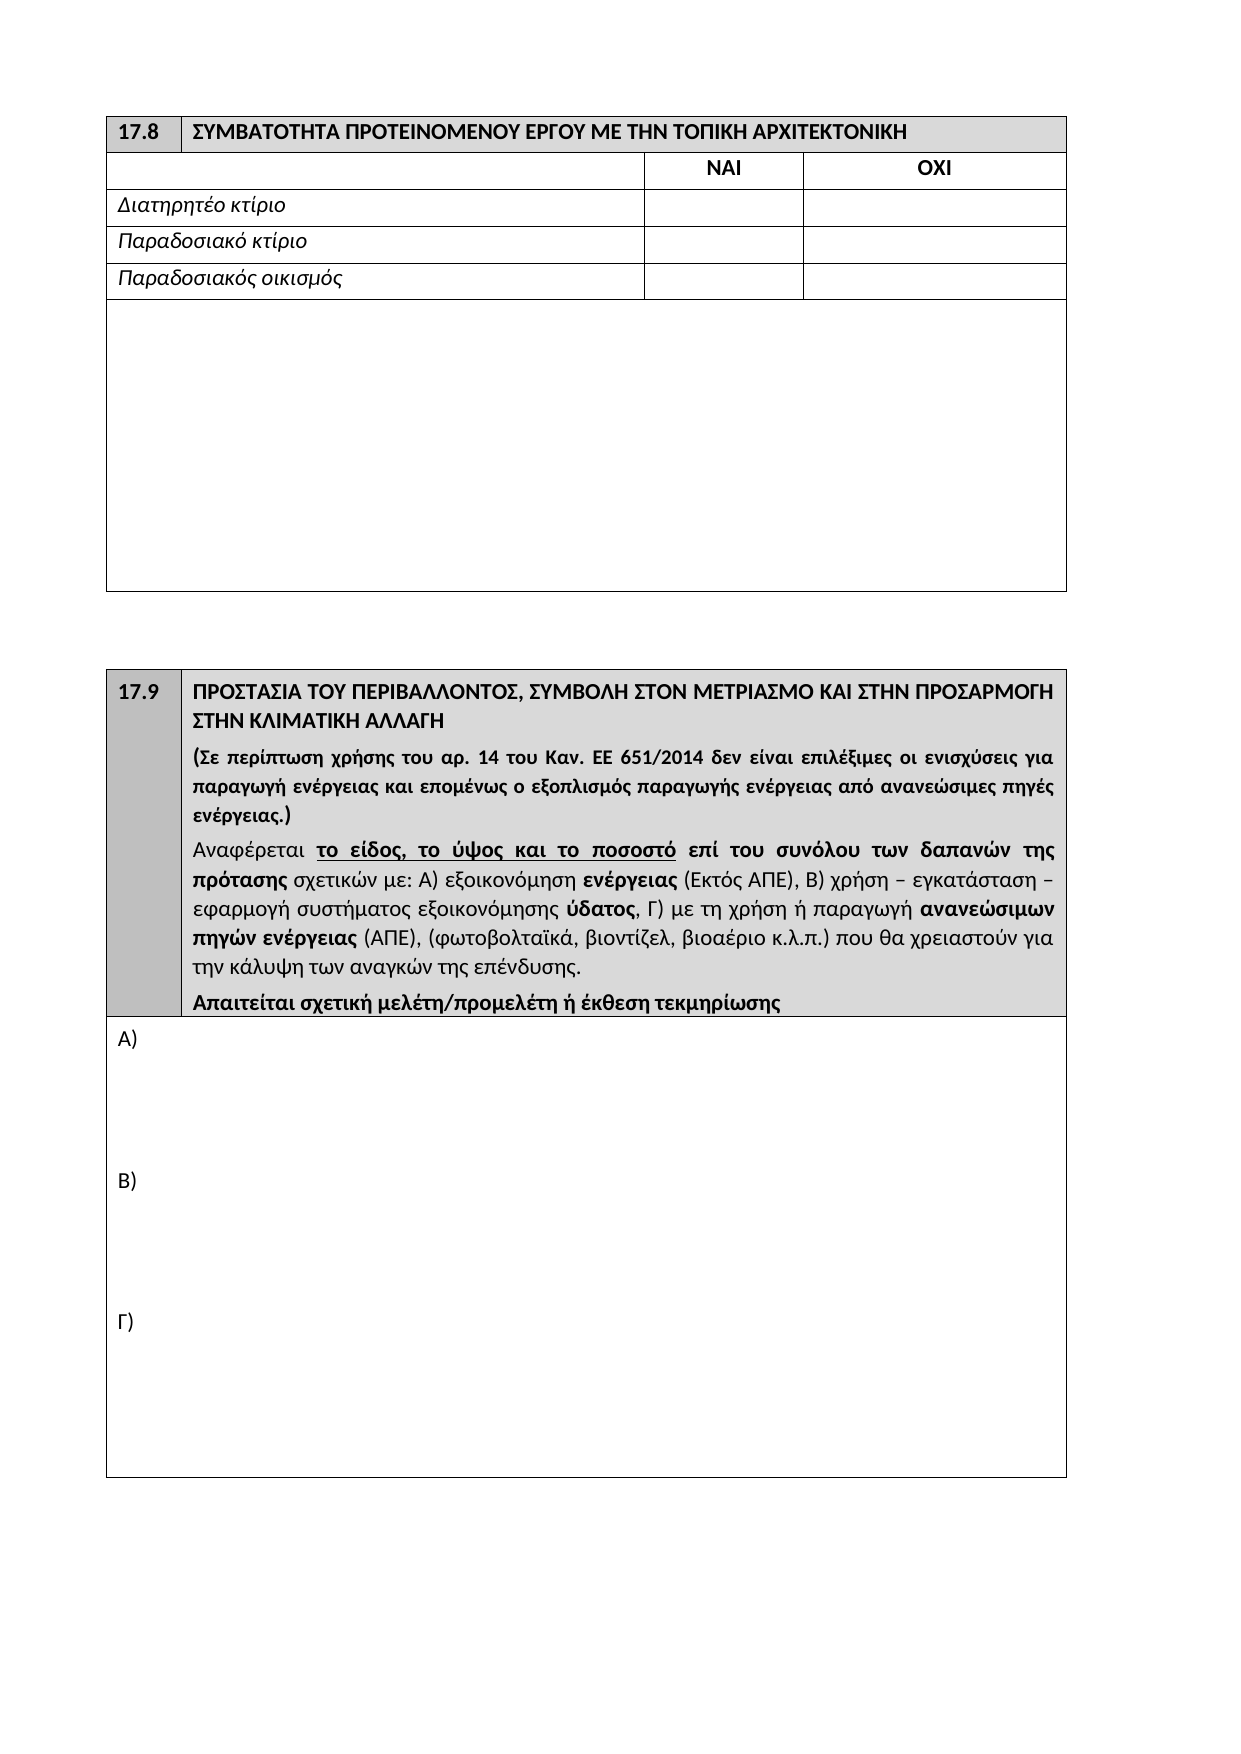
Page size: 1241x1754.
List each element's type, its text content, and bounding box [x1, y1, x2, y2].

table_cell [107, 153, 644, 189]
table_cell [804, 227, 1066, 262]
table_cell Παραδοσιακό κτίριο [107, 227, 644, 262]
table_cell Α) Β) Γ) [107, 1017, 1066, 1477]
table_cell ΟΧΙ [804, 153, 1066, 189]
table_header 17.9 [107, 670, 181, 1016]
table_header ΣΥΜΒΑΤΟΤΗΤΑ ΠΡΟΤΕΙΝΟΜΕΝΟΥ ΕΡΓΟΥ ΜΕ ΤΗΝ ΤΟΠΙΚΗ ΑΡΧΙΤΕΚΤΟΝΙΚΗ [182, 117, 1066, 152]
table_cell Παραδοσιακός οικισμός [107, 264, 644, 299]
table_header ΠΡΟΣΤΑΣΙΑ ΤΟΥ ΠΕΡΙΒΑΛΛΟΝΤΟΣ, ΣΥΜΒΟΛΗ ΣΤΟΝ ΜΕΤΡΙΑΣΜΟ ΚΑΙ ΣΤΗΝ ΠΡΟΣΑΡΜΟΓΗ ΣΤΗΝ ΚΛΙΜΑΤΙΚΗ ΑΛΛΑΓΗ (Σε περίπτωση χρήσης του αρ. 14 του Καν. ΕΕ 651/2014 δεν είναι επιλέξιμες οι ενισχύσεις για παραγωγή ενέργειας και επομένως ο εξοπλισμός παραγωγής ενέργειας από ανανεώσιμες πηγές ενέργειας.) Αναφέρεται το είδος, το ύψος και το ποσοστό επί του συνόλου των δαπανών της πρότασης σχετικών με: Α) εξοικονόμηση ενέργειας (Εκτός ΑΠΕ), Β) χρήση – εγκατάσταση – εφαρμογή συστήματος εξοικονόμησης ύδατος, Γ) με τη χρήση ή παραγωγή ανανεώσιμων πηγών ενέργειας (ΑΠΕ), (φωτοβολταϊκά, βιοντίζελ, βιοαέριο κ.λ.π.) που θα χρειαστούν για την κάλυψη των αναγκών της επένδυσης. Απαιτείται σχετική μελέτη/προμελέτη ή έκθεση τεκμηρίωσης [182, 670, 1066, 1016]
table_cell [804, 190, 1066, 226]
table_cell [645, 227, 803, 262]
table_cell [107, 300, 1066, 591]
table_cell [645, 190, 803, 226]
table_cell [645, 264, 803, 299]
table_cell [804, 264, 1066, 299]
table_header 17.8 [107, 117, 181, 152]
table_cell Διατηρητέο κτίριο [107, 190, 644, 226]
table_cell ΝΑΙ [645, 153, 803, 189]
